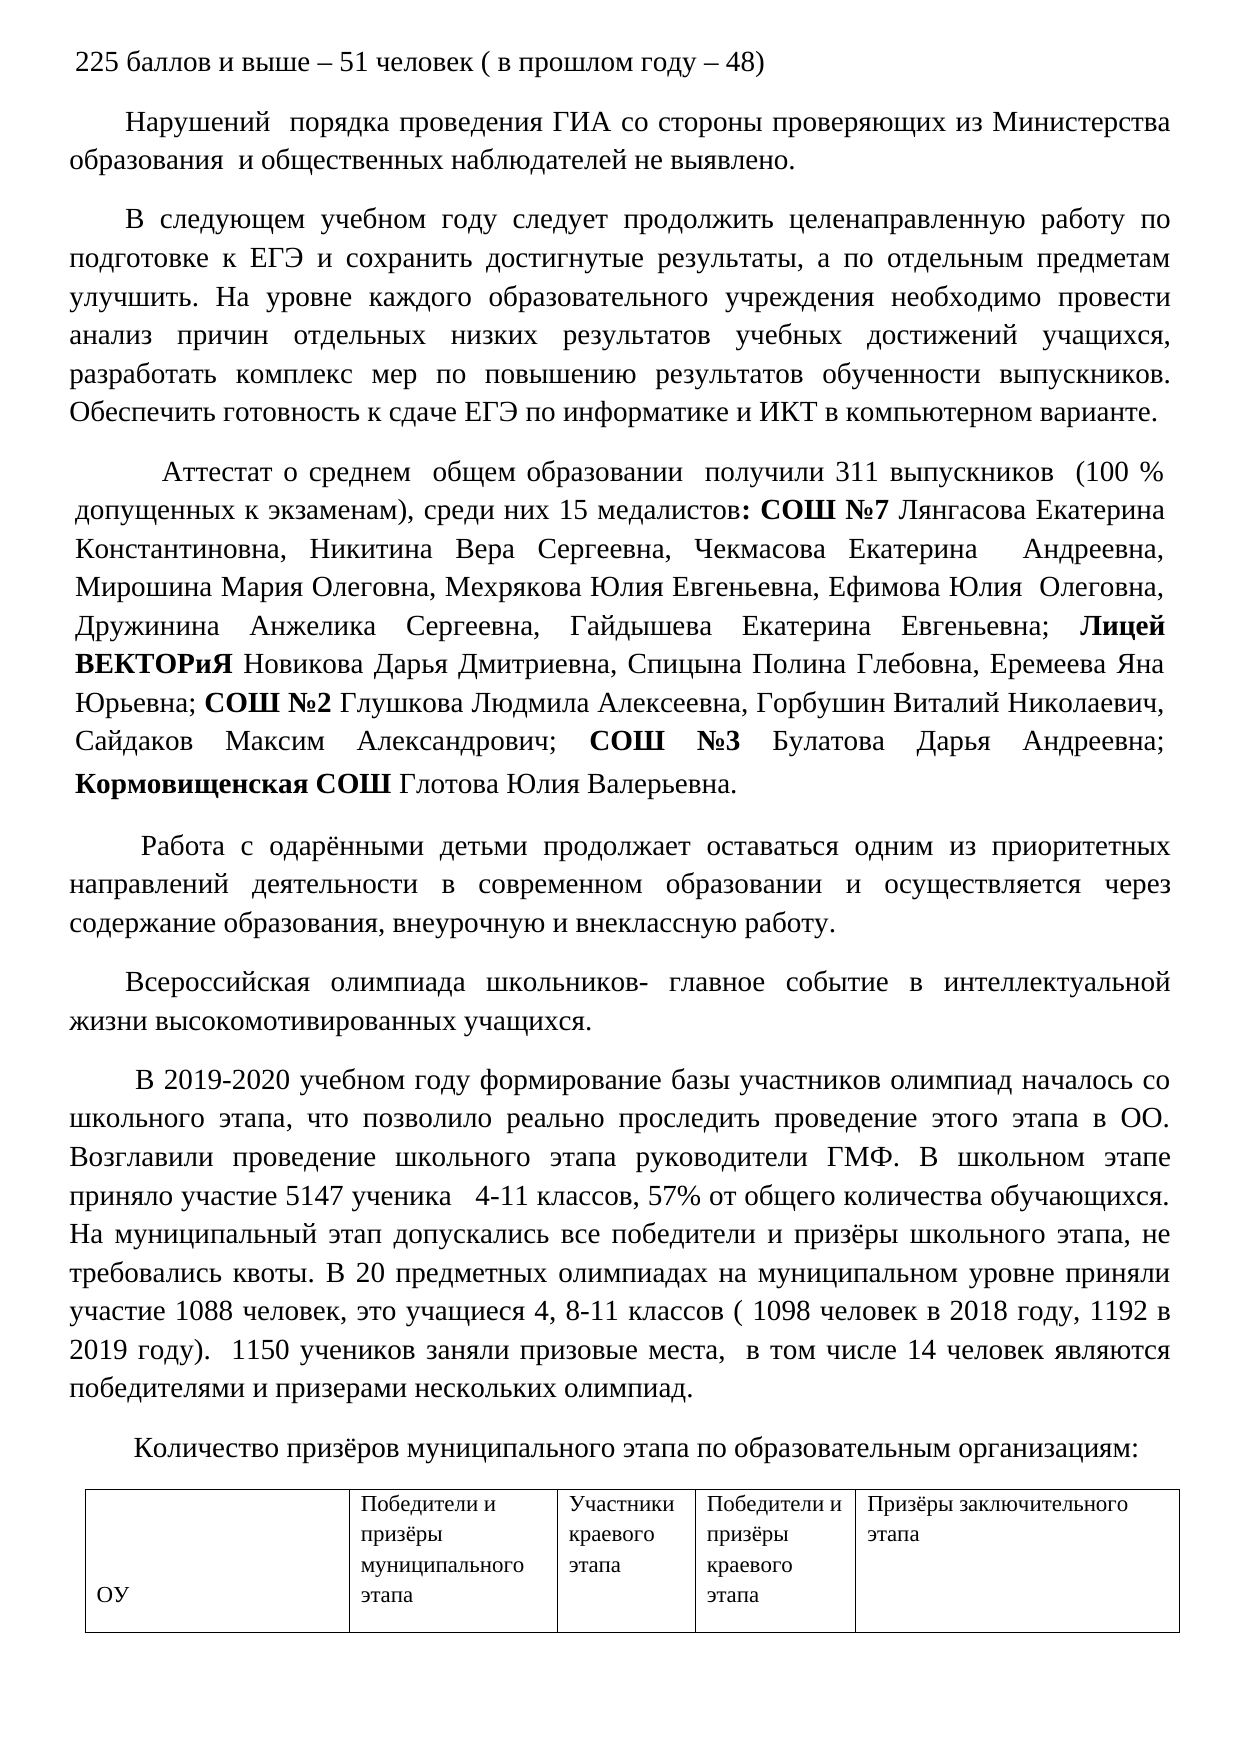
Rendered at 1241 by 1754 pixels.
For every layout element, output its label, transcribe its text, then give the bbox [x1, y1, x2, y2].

text Работа с одарёнными детьми продолжает оставаться одним из приоритетных направлений деятельности в современном образовании и осуществляется через содержание образования, внеурочную и внеклассную работу. [69, 828, 1172, 938]
text 225 баллов и выше – 51 человек ( в прошлом году – 48) [75, 44, 1165, 78]
text Нарушений порядка проведения ГИА со стороны проверяющих из Министерства образования и общественных наблюдателей не выявлено. [69, 104, 1172, 176]
table_header Победители и призёры муниципального этапа [350, 1490, 557, 1632]
table_header Участники краевого этапа [558, 1490, 695, 1632]
text В 2019-2020 учебном году формирование базы участников олимпиад началось со школьного этапа, что позволило реально проследить проведение этого этапа в ОО. Возглавили проведение школьного этапа руководители ГМФ. В школьном этапе приняло участие 5147 ученика 4-11 классов, 57% от общего количества обучающихся. На муниципальный этап допускались все победители и призёры школьного этапа, не требовались квоты. В 20 предметных олимпиадах на муниципальном уровне приняли участие 1088 человек, это учащиеся 4, 8-11 классов ( 1098 человек в 2018 году, 1192 в 2019 году). 1150 учеников заняли призовые места, в том числе 14 человек являются победителями и призерами нескольких олимпиад. [69, 1062, 1172, 1404]
table_header Призёры заключительного этапа [856, 1490, 1179, 1632]
text Всероссийская олимпиада школьников- главное событие в интеллектуальной жизни высокомотивированных учащихся. [69, 964, 1172, 1036]
text Количество призёров муниципального этапа по образовательным организациям: [75, 1430, 1165, 1463]
table_header ОУ [86, 1490, 349, 1632]
text В следующем учебном году следует продолжить целенаправленную работу по подготовке к ЕГЭ и сохранить достигнутые результаты, а по отдельным предметам улучшить. На уровне каждого образовательного учреждения необходимо провести анализ причин отдельных низких результатов учебных достижений учащихся, разработать комплекс мер по повышению результатов обученности выпускников. Обеспечить готовность к сдаче ЕГЭ по информатике и ИКТ в компьютерном варианте. [69, 202, 1172, 428]
table_header Победители и призёры краевого этапа [696, 1490, 855, 1632]
text Аттестат о среднем общем образовании получили 311 выпускников (100 % допущенных к экзаменам), среди них 15 медалистов: СОШ №7 Лянгасова Екатерина Константиновна, Никитина Вера Сергеевна, Чекмасова Екатерина Андреевна, Мирошина Мария Олеговна, Мехрякова Юлия Евгеньевна, Ефимова Юлия Олеговна, Дружинина Анжелика Сергеевна, Гайдышева Екатерина Евгеньевна; Лицей ВЕКТОРиЯ Новикова Дарья Дмитриевна, Спицына Полина Глебовна, Еремеева Яна Юрьевна; СОШ №2 Глушкова Людмила Алексеевна, Горбушин Виталий Николаевич, Сайдаков Максим Александрович; СОШ №3 Булатова Дарья Андреевна; Кормовищенская СОШ Глотова Юлия Валерьевна. [75, 454, 1165, 801]
